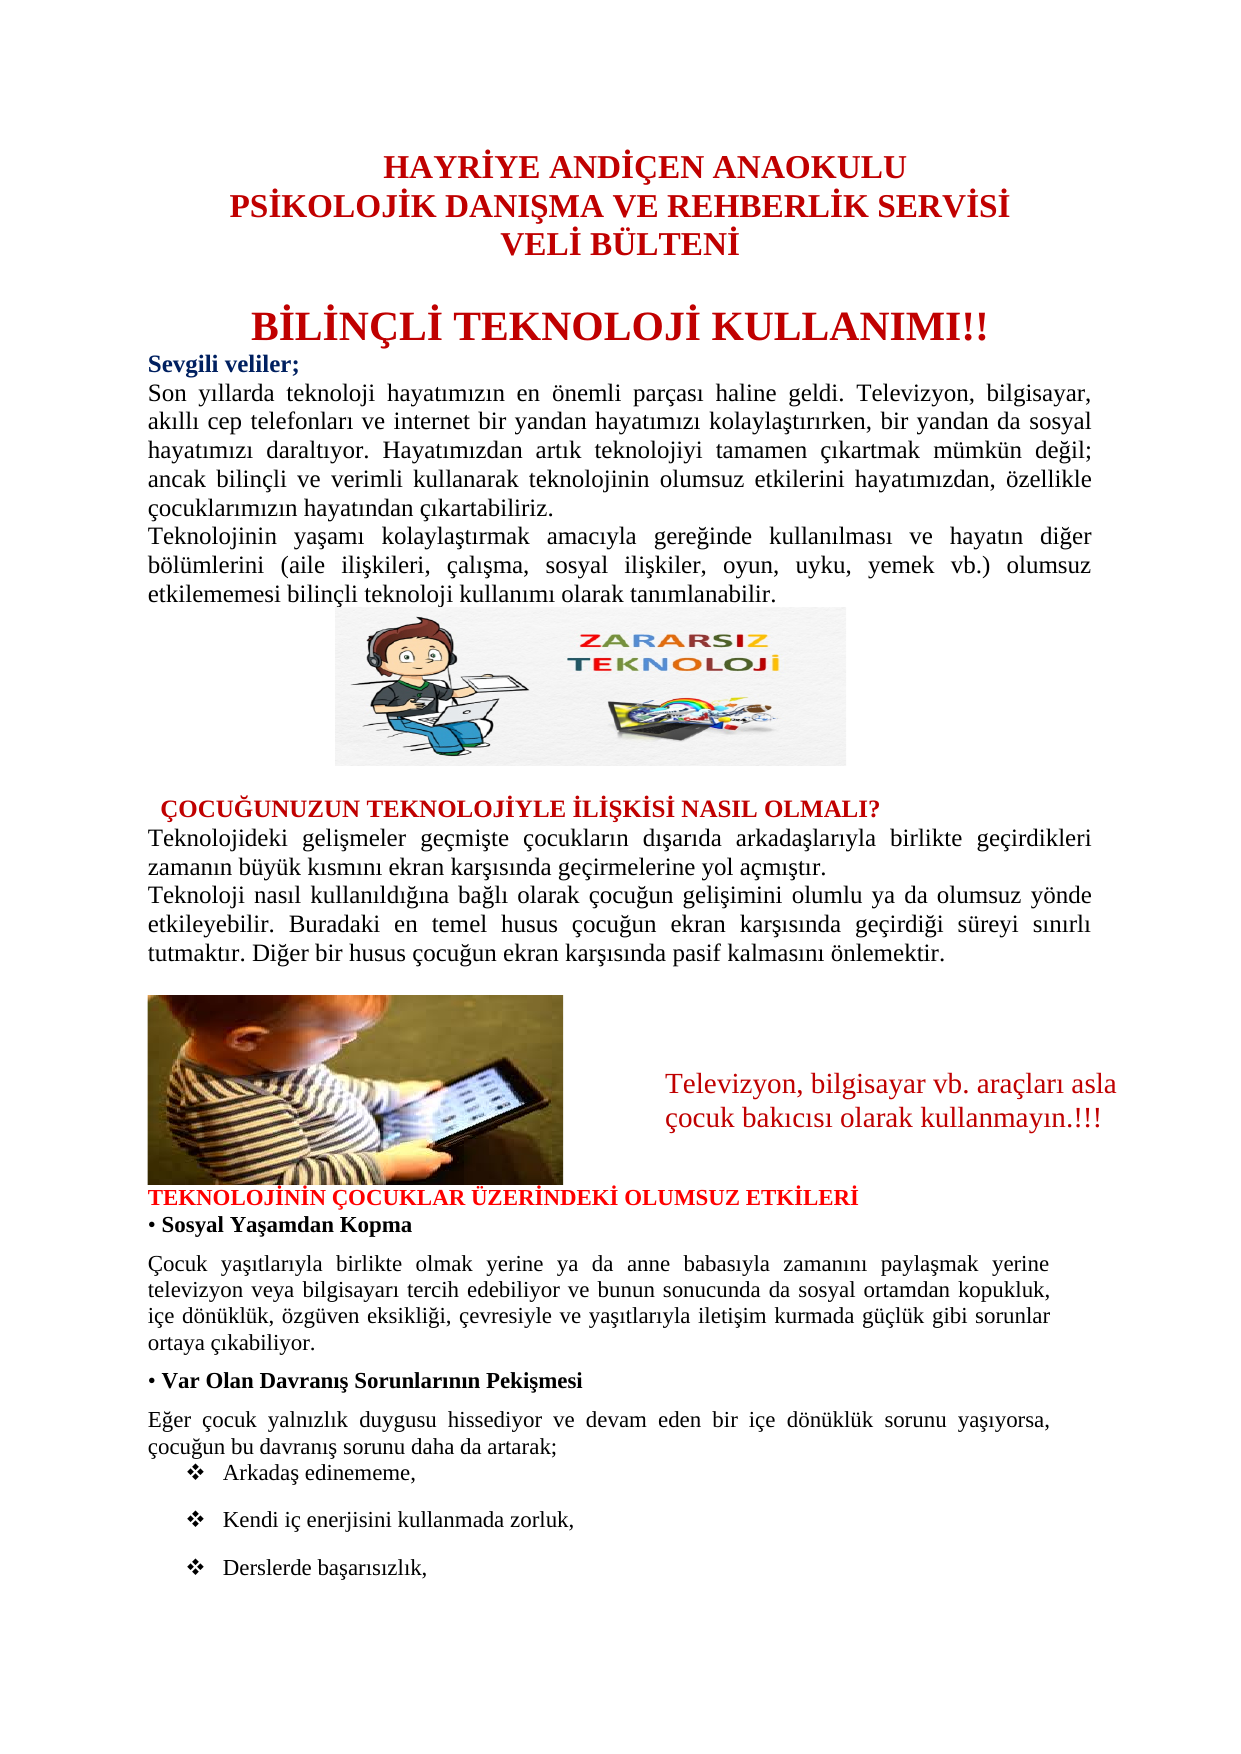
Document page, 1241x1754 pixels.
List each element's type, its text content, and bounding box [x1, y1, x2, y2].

text PSİKOLOJİK DANIŞMA VE REHBERLİK SERVİSİ [148, 186, 1093, 224]
text TEKNOLOJİNİN ÇOCUKLAR ÜZERİNDEKİ OLUMSUZ ETKİLERİ [148, 1184, 1093, 1211]
text Son yıllarda teknoloji hayatımızın en önemli parçası haline geldi. Televizyon, bilgisayar, akıllı cep telefonları ve internet bir yandan hayatımızı kolaylaştırırken, bir yandan da sosyal hayatımızı daraltıyor. Hayatımızdan artık teknolojiyi tamamen çıkartmak mümkün değil; ancak bilinçli ve verimli kullanarak teknolojinin olumsuz etkilerini hayatımızdan, özellikle çocuklarımızın hayatından çıkartabiliriz. [148, 378, 1093, 521]
text VELİ BÜLTENİ [148, 224, 1093, 263]
text BİLİNÇLİ TEKNOLOJİ KULLANIMI!! [148, 301, 1093, 349]
text HAYRİYE ANDİÇEN ANAOKULU [148, 148, 1093, 186]
list Kendi iç enerjisini kullanmada zorluk, [185, 1506, 1051, 1533]
text Sevgili veliler; [148, 349, 1093, 378]
picture [147, 995, 564, 1185]
list Derslerde başarısızlık, [185, 1553, 1051, 1580]
text ÇOCUĞUNUZUN TEKNOLOJİYLE İLİŞKİSİ NASIL OLMALI? [148, 794, 1093, 823]
list Arkadaş edinememe, [185, 1459, 1051, 1486]
text Teknolojinin yaşamı kolaylaştırmak amacıyla gereğinde kullanılması ve hayatın diğer bölümlerini (aile ilişkileri, çalışma, sosyal ilişkiler, oyun, uyku, yemek vb.) olumsuz etkilememesi bilinçli teknoloji kullanımı olarak tanımlanabilir. [148, 521, 1093, 608]
text • Sosyal Yaşamdan Kopma [148, 1211, 1051, 1237]
picture [335, 607, 847, 766]
text Eğer çocuk yalnızlık duygusu hissediyor ve devam eden bir içe dönüklük sorunu yaşıyorsa, çocuğun bu davranış sorunu daha da artarak; [148, 1406, 1051, 1459]
text • Var Olan Davranış Sorunlarının Pekişmesi [148, 1368, 1051, 1394]
text Çocuk yaşıtlarıyla birlikte olmak yerine ya da anne babasıyla zamanını paylaşmak yerine televizyon veya bilgisayarı tercih edebiliyor ve bunun sonucunda da sosyal ortamdan kopukluk, içe dönüklük, özgüven eksikliği, çevresiyle ve yaşıtlarıyla iletişim kurmada güçlük gibi sorunlar ortaya çıkabiliyor. [148, 1250, 1051, 1355]
text Teknolojideki gelişmeler geçmişte çocukların dışarıda arkadaşlarıyla birlikte geçirdikleri zamanın büyük kısmını ekran karşısında geçirmelerine yol açmıştır. [148, 823, 1093, 880]
text Teknoloji nasıl kullanıldığına bağlı olarak çocuğun gelişimini olumlu ya da olumsuz yönde etkileyebilir. Buradaki en temel husus çocuğun ekran karşısında geçirdiği süreyi sınırlı tutmaktır. Diğer bir husus çocuğun ekran karşısında pasif kalmasını önlemektir. [148, 880, 1093, 967]
